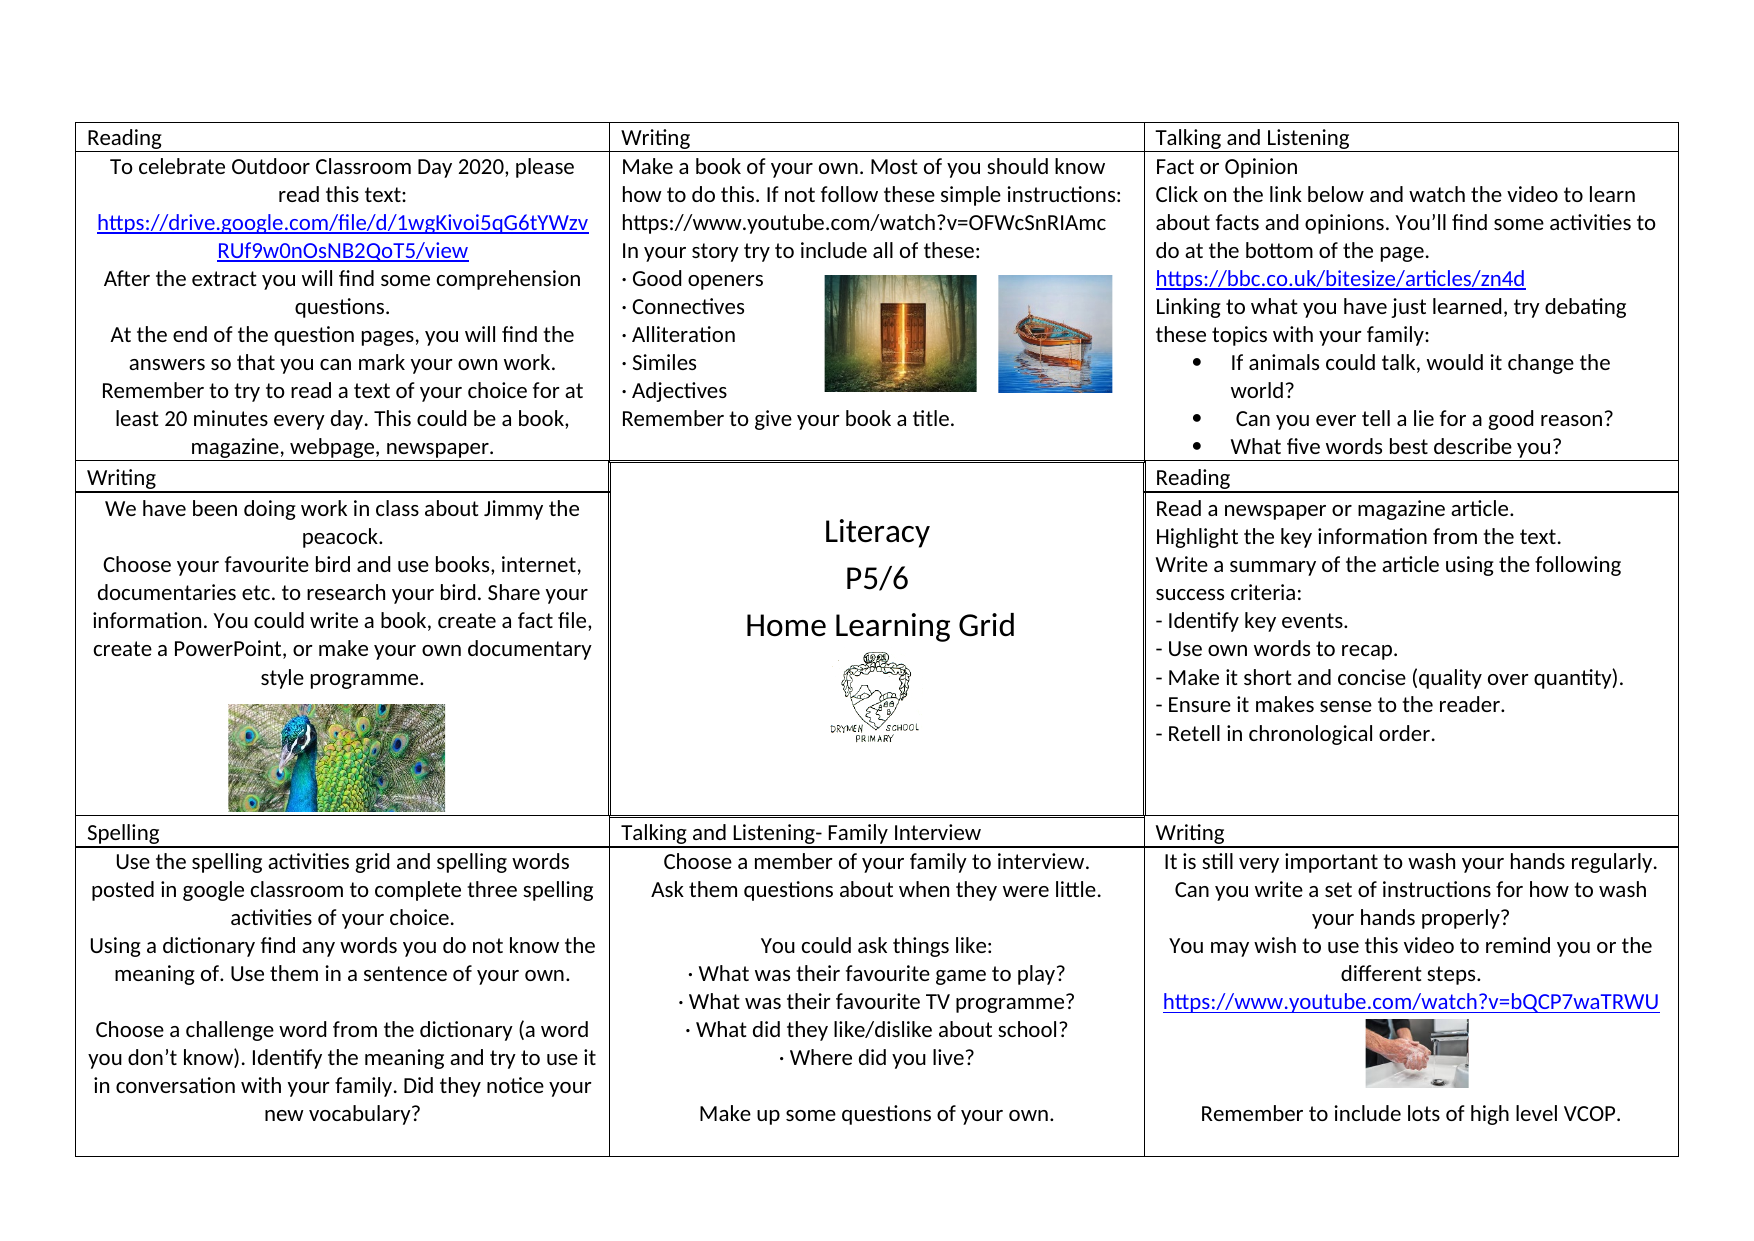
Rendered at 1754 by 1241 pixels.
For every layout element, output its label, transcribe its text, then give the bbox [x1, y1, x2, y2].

picture [226, 704, 445, 811]
table_cell Writing [1145, 816, 1678, 846]
table_cell Use the spelling activities grid and spelling words posted in google classroom to complete three spelling activities of your choice. Using a dictionary find any words you do not know the meaning of. Use them in a sentence of your own. Choose a challenge word from the dictionary (a word you don’t know). Identify the meaning and try to use it in conversation with your family. Did they notice your new vocabulary? [76, 848, 609, 1156]
table_cell Fact or Opinion Click on the link below and watch the video to learn about facts and opinions. You’ll find some activities to do at the bottom of the page. https://bbc.co.uk/bitesize/articles/zn4d Linking to what you have just learned, try debating these topics with your family: If animals could talk, would it change the world? Can you ever tell a lie for a good reason? What five words best describe you? [1145, 152, 1678, 460]
picture [826, 647, 926, 748]
table_cell We have been doing work in class about Jimmy the peacock. Choose your favourite bird and use books, internet, documentaries etc. to research your bird. Share your information. You could write a book, create a fact file, create a PowerPoint, or make your own documentary style programme. [76, 493, 608, 815]
picture [1365, 1019, 1469, 1088]
table_cell Read a newspaper or magazine article. Highlight the key information from the text. Write a summary of the article using the following success criteria: - Identify key events. - Use own words to recap. - Make it short and concise (quality over quantity). - Ensure it makes sense to the reader. - Retell in chronological order. [1146, 493, 1678, 815]
table_cell Make a book of your own. Most of you should know how to do this. If not follow these simple instructions: https://www.youtube.com/watch?v=OFWcSnRIAmc In your story try to include all of these: · Good openers · Connectives · Alliteration · Similes · Adjectives Remember to give your book a title. [610, 152, 1144, 460]
table_header Reading [76, 123, 609, 151]
table_header Talking and Listening [1145, 123, 1678, 151]
picture [823, 275, 980, 393]
table_cell Writing [76, 461, 608, 491]
table_cell To celebrate Outdoor Classroom Day 2020, please read this text: https://drive.google.com/file/d/1wgKivoi5qG6tYWzv RUf9w0nOsNB2QoT5/view After the extract you will find some comprehension questions. At the end of the question pages, you will find the answers so that you can mark your own work. Remember to try to read a text of your choice for at least 20 minutes every day. This could be a book, magazine, webpage, newspaper. [76, 152, 609, 460]
table_cell Literacy P5/6 Home Learning Grid [611, 463, 1143, 815]
table_header Writing [610, 123, 1144, 151]
table_cell Talking and Listening- Family Interview [610, 818, 1144, 846]
table_cell Spelling [76, 816, 609, 846]
table_cell Choose a member of your family to interview. Ask them questions about when they were little. You could ask things like: · What was their favourite game to play? · What was their favourite TV programme? · What did they like/dislike about school? · Where did you live? Make up some questions of your own. [610, 848, 1144, 1156]
table_cell Reading [1146, 461, 1678, 491]
table_cell It is still very important to wash your hands regularly. Can you write a set of instructions for how to wash your hands properly? You may wish to use this video to remind you or the different steps. https://www.youtube.com/watch?v=bQCP7waTRWU Remember to include lots of high level VCOP. [1145, 848, 1678, 1156]
picture [996, 275, 1112, 391]
